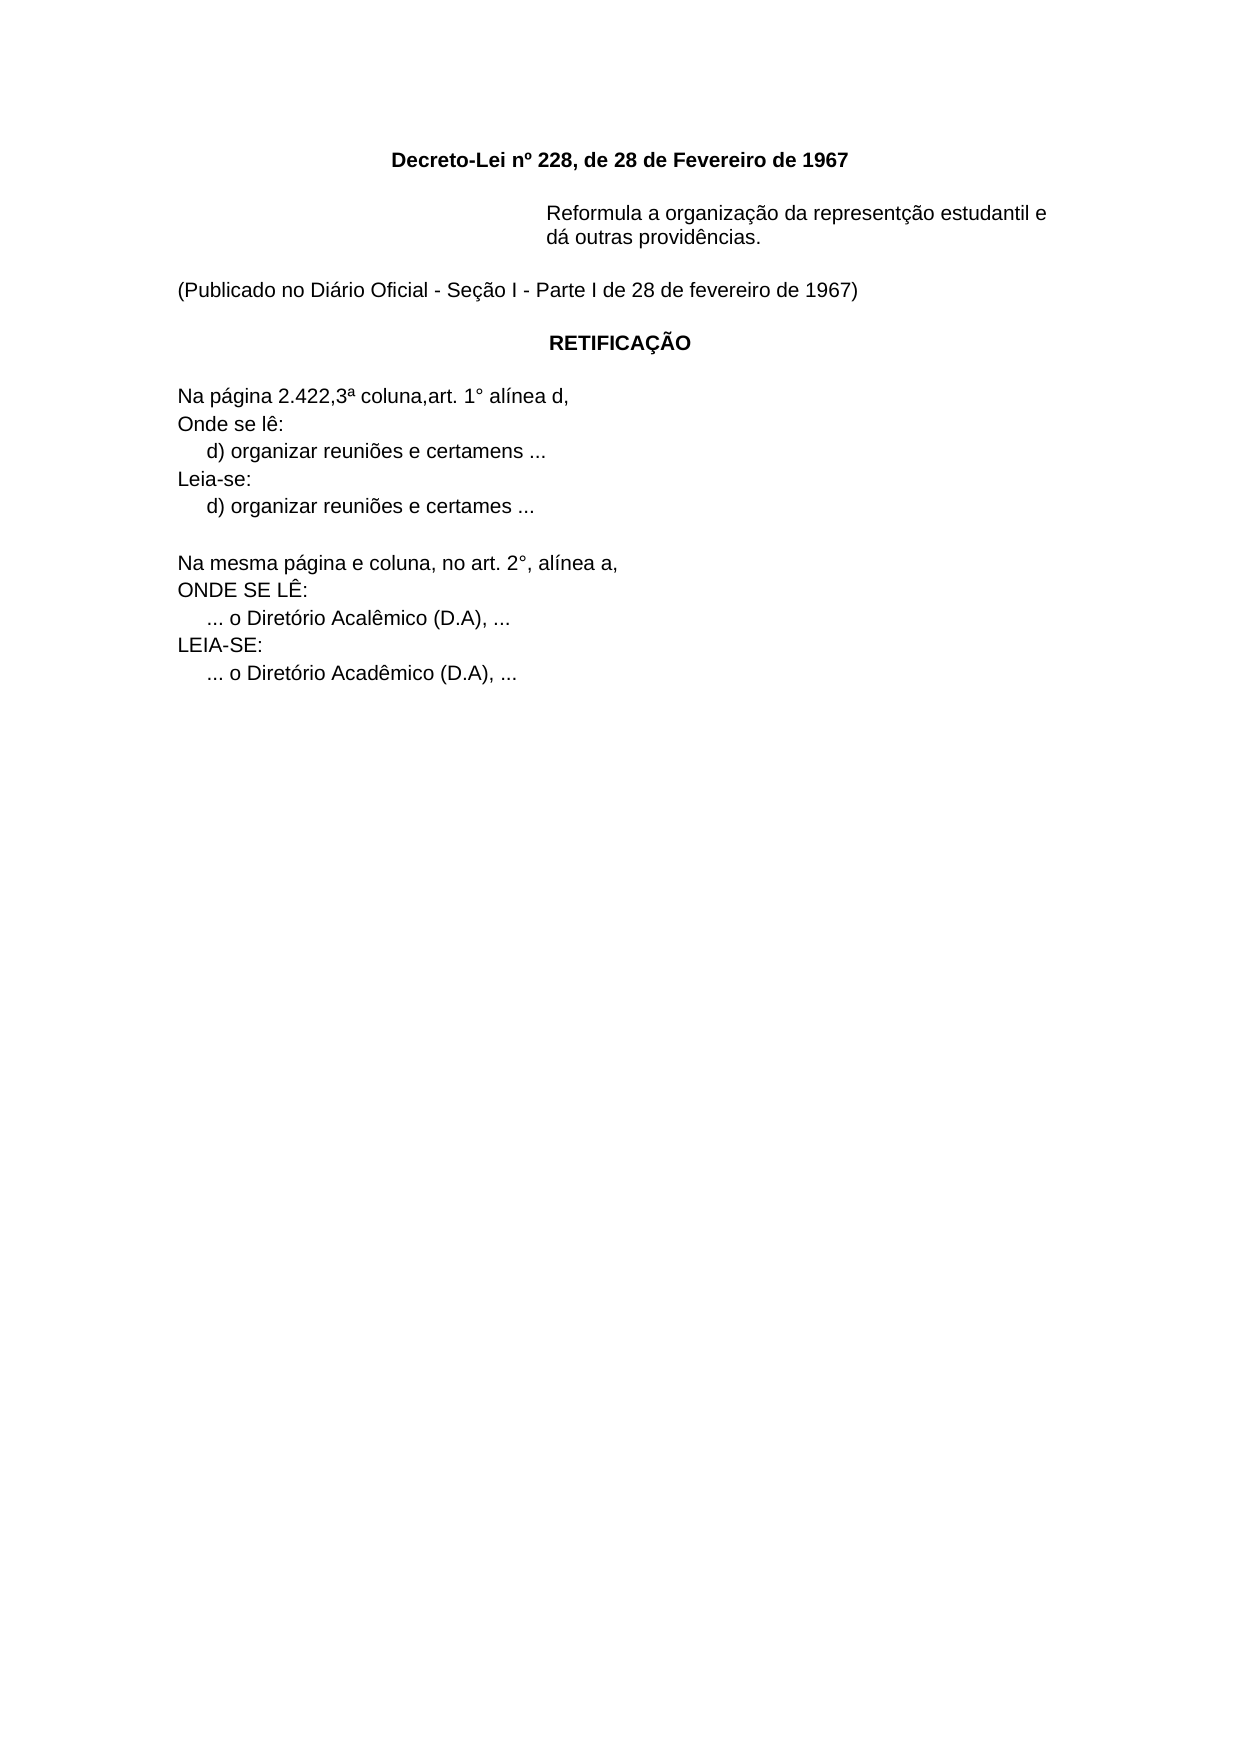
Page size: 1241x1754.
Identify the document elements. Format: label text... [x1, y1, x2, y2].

text Reformula a organização da representção estudantil e dá outras providências. [546, 201, 1063, 249]
text (Publicado no Diário Oficial - Seção I - Parte I de 28 de fevereiro de 1967) [177, 278, 1063, 302]
text Na página 2.422,3ª coluna,art. 1° alínea d, Onde se lê: d) organizar reuniões e certamens ... Leia-se: d) organizar reuniões e certames ... [177, 384, 1063, 518]
text Decreto-Lei nº 228, de 28 de Fevereiro de 1967 [177, 148, 1063, 172]
text Na mesma página e coluna, no art. 2°, alínea a, ONDE SE LÊ: ... o Diretório Acalêmico (D.A), ... LEIA-SE: ... o Diretório Acadêmico (D.A), ... [177, 551, 1063, 685]
text RETIFICAÇÃO [177, 331, 1063, 355]
